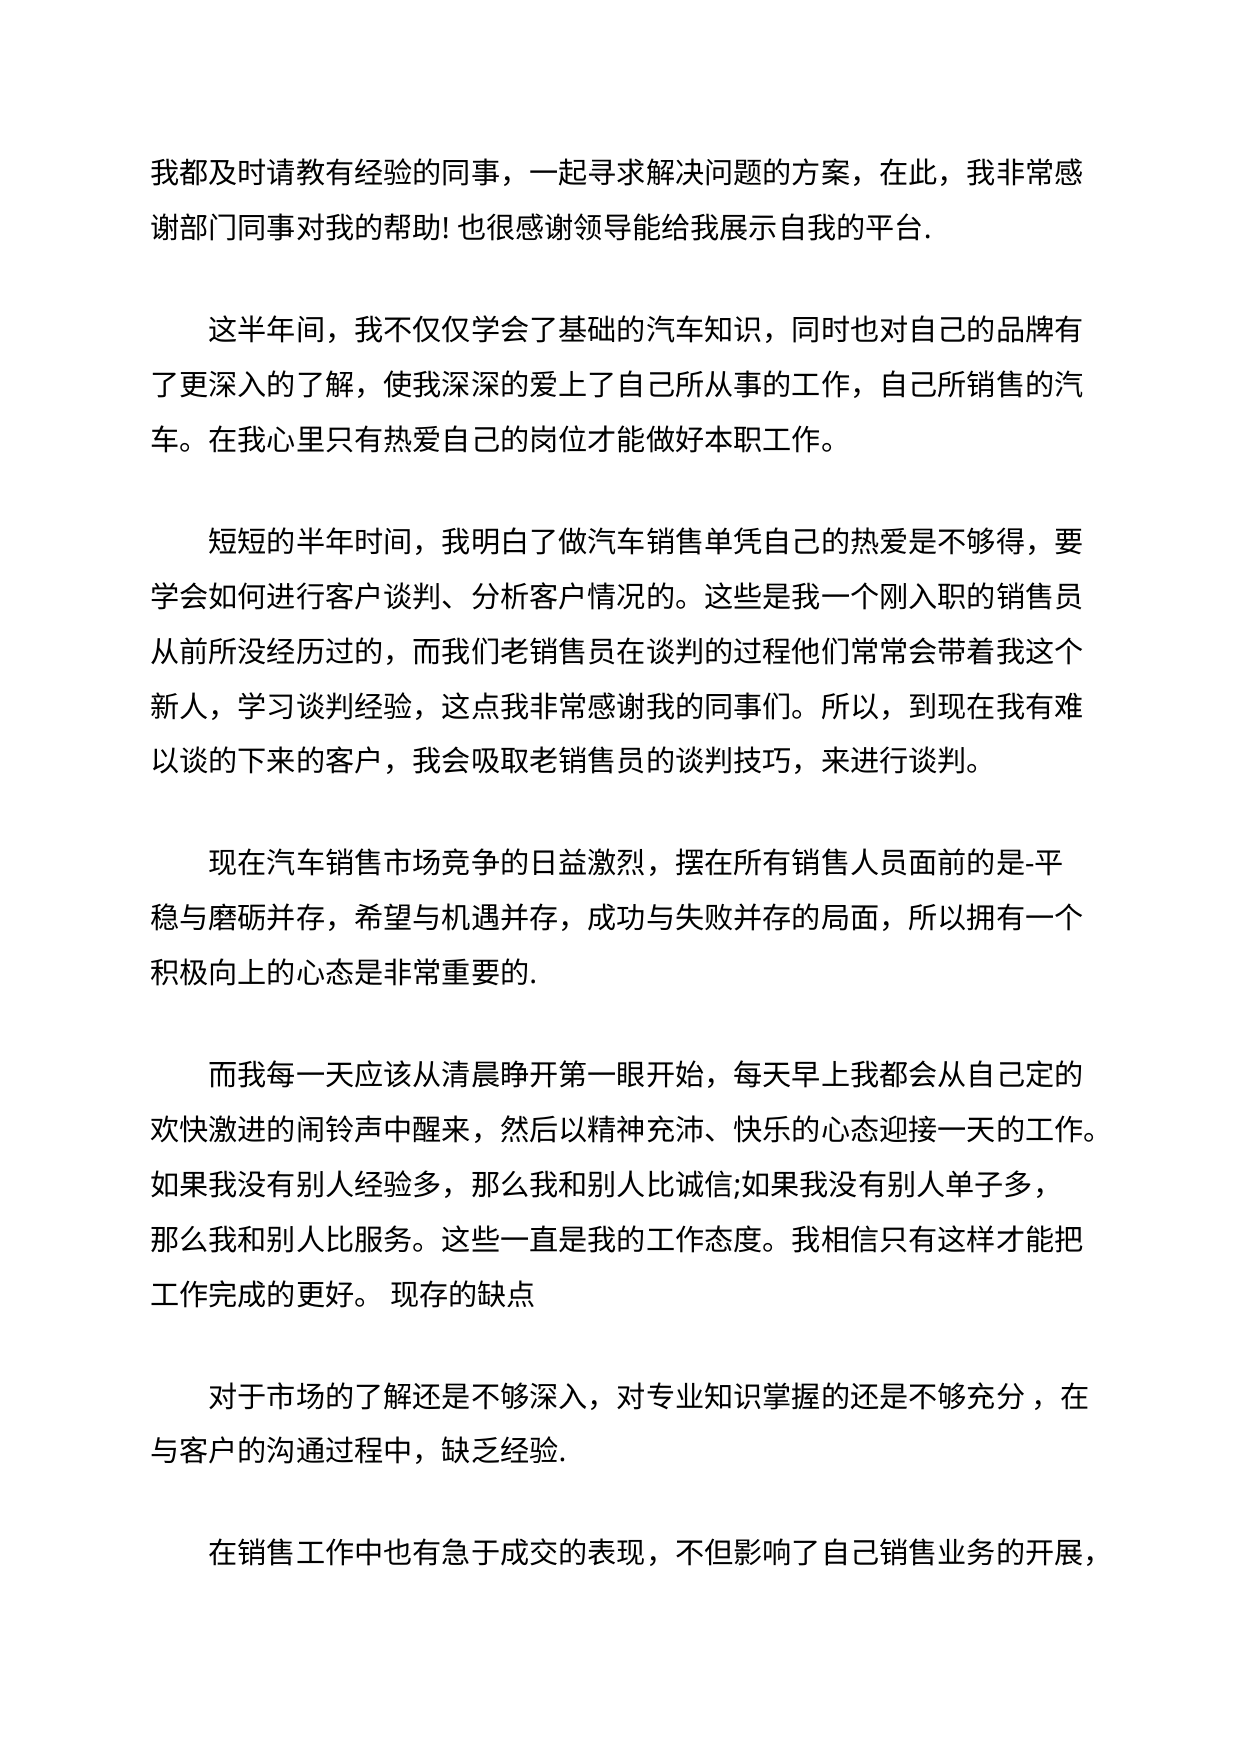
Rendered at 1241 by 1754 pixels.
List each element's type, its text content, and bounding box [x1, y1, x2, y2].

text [150, 150, 1090, 247]
text 这半年间，我不仅仅学会了基础的汽车知识，同时也对自己的品牌有了更深入的了解，使我深深的爱上了自己所从事的工作，自己所销售的汽车。在我心里只有热爱自己的岗位才能做好本职工作。 [150, 307, 1090, 459]
text 短短的半年时间，我明白了做汽车销售单凭自己的热爱是不够得，要学会如何进行客户谈判、分析客户情况的。这些是我一个刚入职的销售员从前所没经历过的，而我们老销售员在谈判的过程他们常常会带着我这个新人，学习谈判经验，这点我非常感谢我的同事们。所以，到现在我有难以谈的下来的客户，我会吸取老销售员的谈判技巧，来进行谈判。 [150, 518, 1090, 780]
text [150, 1530, 1090, 1572]
text 对于市场的了解还是不够深入，对专业知识掌握的还是不够充分 ，在与客户的沟通过程中，缺乏经验. [150, 1373, 1090, 1470]
text 现在汽车销售市场竞争的日益激烈，摆在所有销售人员面前的是-平稳与磨砺并存，希望与机遇并存，成功与失败并存的局面，所以拥有一个积极向上的心态是非常重要的. [150, 840, 1090, 992]
text 而我每一天应该从清晨睁开第一眼开始，每天早上我都会从自己定的欢快激进的闹铃声中醒来，然后以精神充沛、快乐的心态迎接一天的工作。如果我没有别人经验多，那么我和别人比诚信;如果我没有别人单子多，那么我和别人比服务。这些一直是我的工作态度。我相信只有这样才能把工作完成的更好。 现存的缺点 [150, 1052, 1090, 1314]
